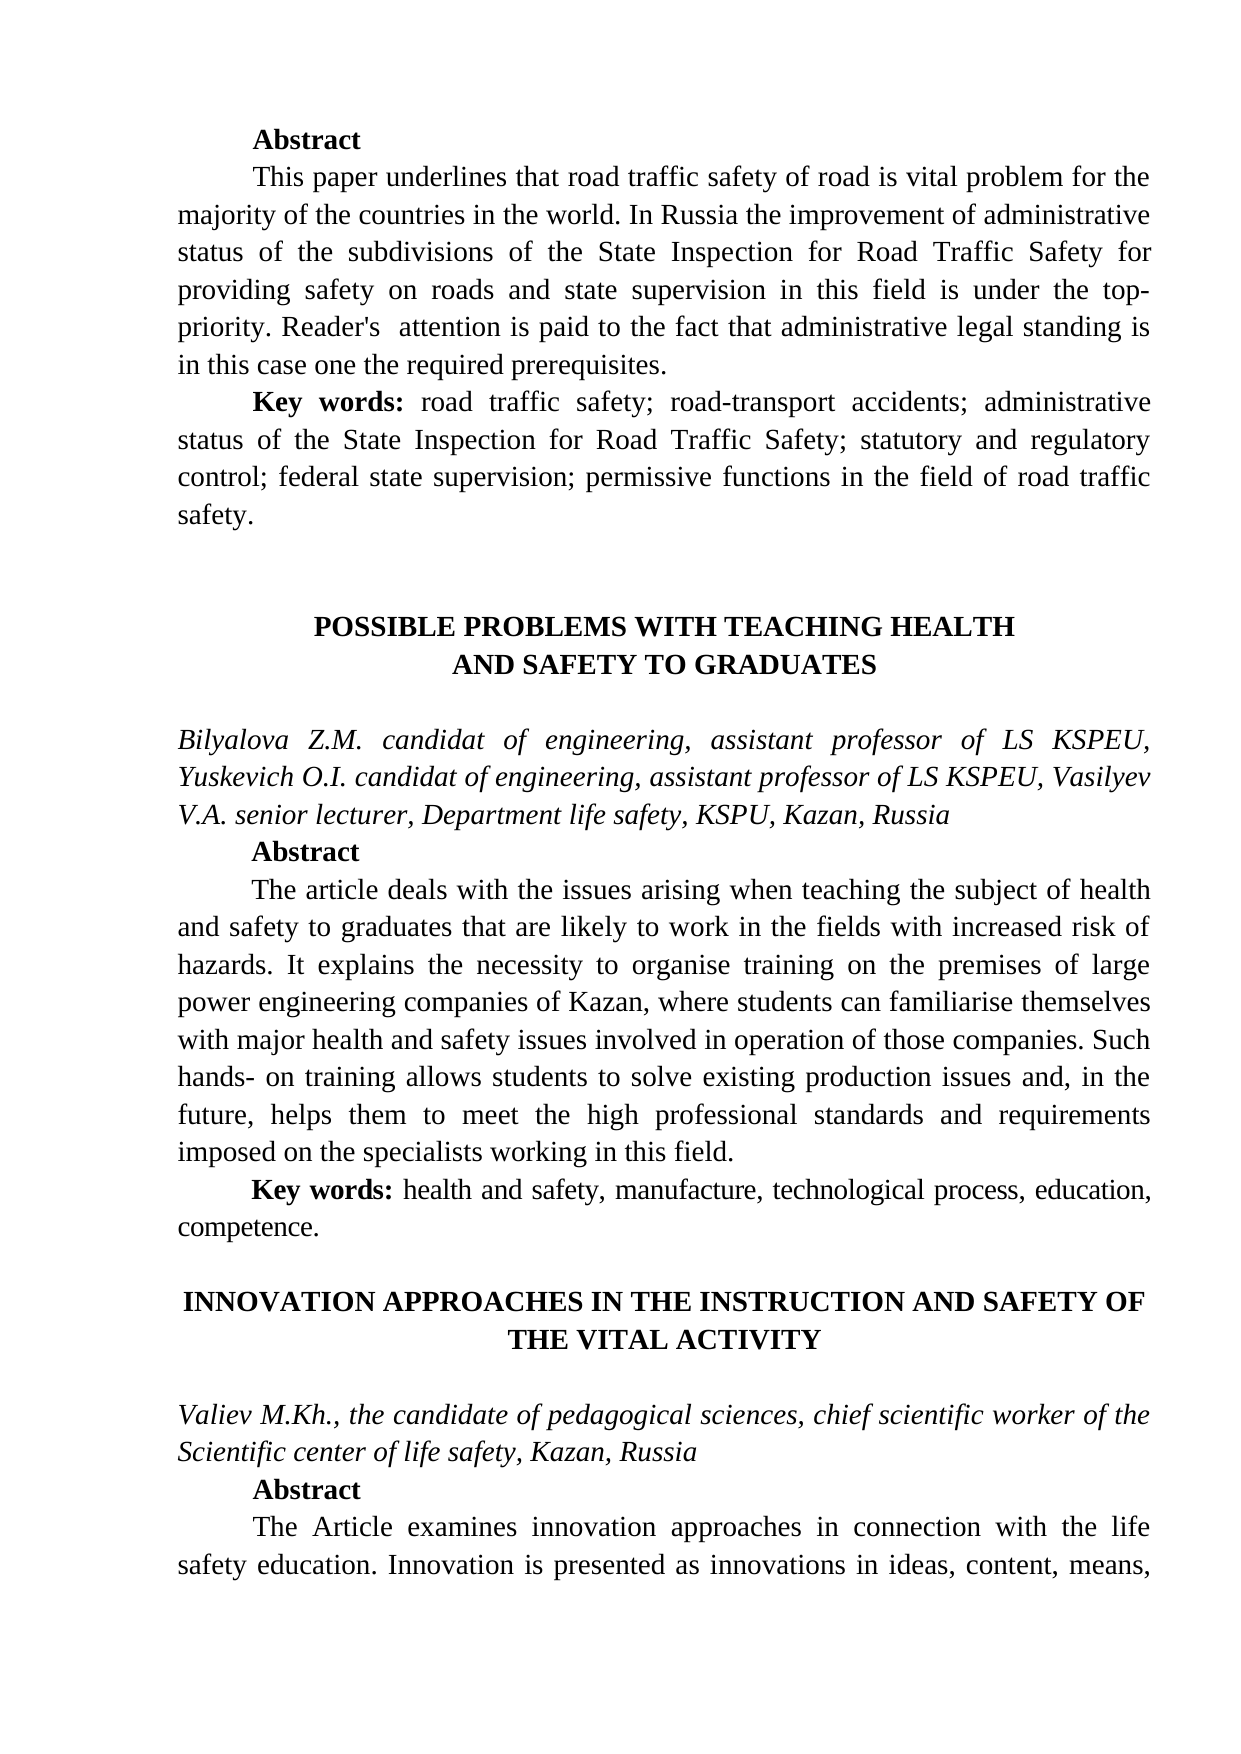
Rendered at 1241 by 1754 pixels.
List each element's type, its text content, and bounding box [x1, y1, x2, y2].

text AND SAFETY TO GRADUATES [177, 643, 1152, 681]
text Bilyalova Z.M. candidat of engineering, assistant professor of LS KSPEU, Yuskevich O.I. candidat of engineering, assistant professor of LS KSPEU, Vasilyev V.A. senior lecturer, Department life safety, KSPU, Kazan, Russia [177, 718, 1152, 831]
text Key words: health and safety, manufacture, technological process, education, competence. [177, 1168, 1152, 1243]
text The article deals with the issues arising when teaching the subject of health and safety to graduates that are likely to work in the fields with increased risk of hazards. It explains the necessity to organise training on the premises of large power engineering companies of Kazan, where students can familiarise themselves with major health and safety issues involved in operation of those companies. Such hands- on training allows students to solve existing production issues and, in the future, helps them to meet the high professional standards and requirements imposed on the specialists working in this field. [177, 868, 1152, 1168]
text Abstract [177, 1468, 1152, 1506]
text Key words: road traffic safety; road-transport accidents; administrative status of the State Inspection for Road Traffic Safety; statutory and regulatory control; federal state supervision; permissive functions in the field of road traffic safety. [177, 381, 1152, 531]
text Valiev M.Kh., the candidate of pedagogical sciences, chief scientific worker of the Scientific center of life safety, Kazan, Russia [177, 1393, 1152, 1468]
text INNOVATION APPROACHES IN THE INSTRUCTION AND SAFETY OF THE VITAL ACTIVITY [177, 1281, 1152, 1356]
text This paper underlines that road traffic safety of road is vital problem for the majority of the countries in the world. In Russia the improvement of administrative status of the subdivisions of the State Inspeсtion for Road Traffic Safety for providing safety on roads and state supervision in this field is under the top-priority. Reader's attention is paid to the fact that administrative legal standing is in this case one the required prerequisites. [177, 156, 1152, 381]
text POSSIBLE PROBLEMS WITH TEACHING HEALTH [177, 606, 1152, 643]
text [177, 1506, 1152, 1581]
text Abstract [177, 831, 1152, 868]
text Abstract [177, 118, 1152, 156]
